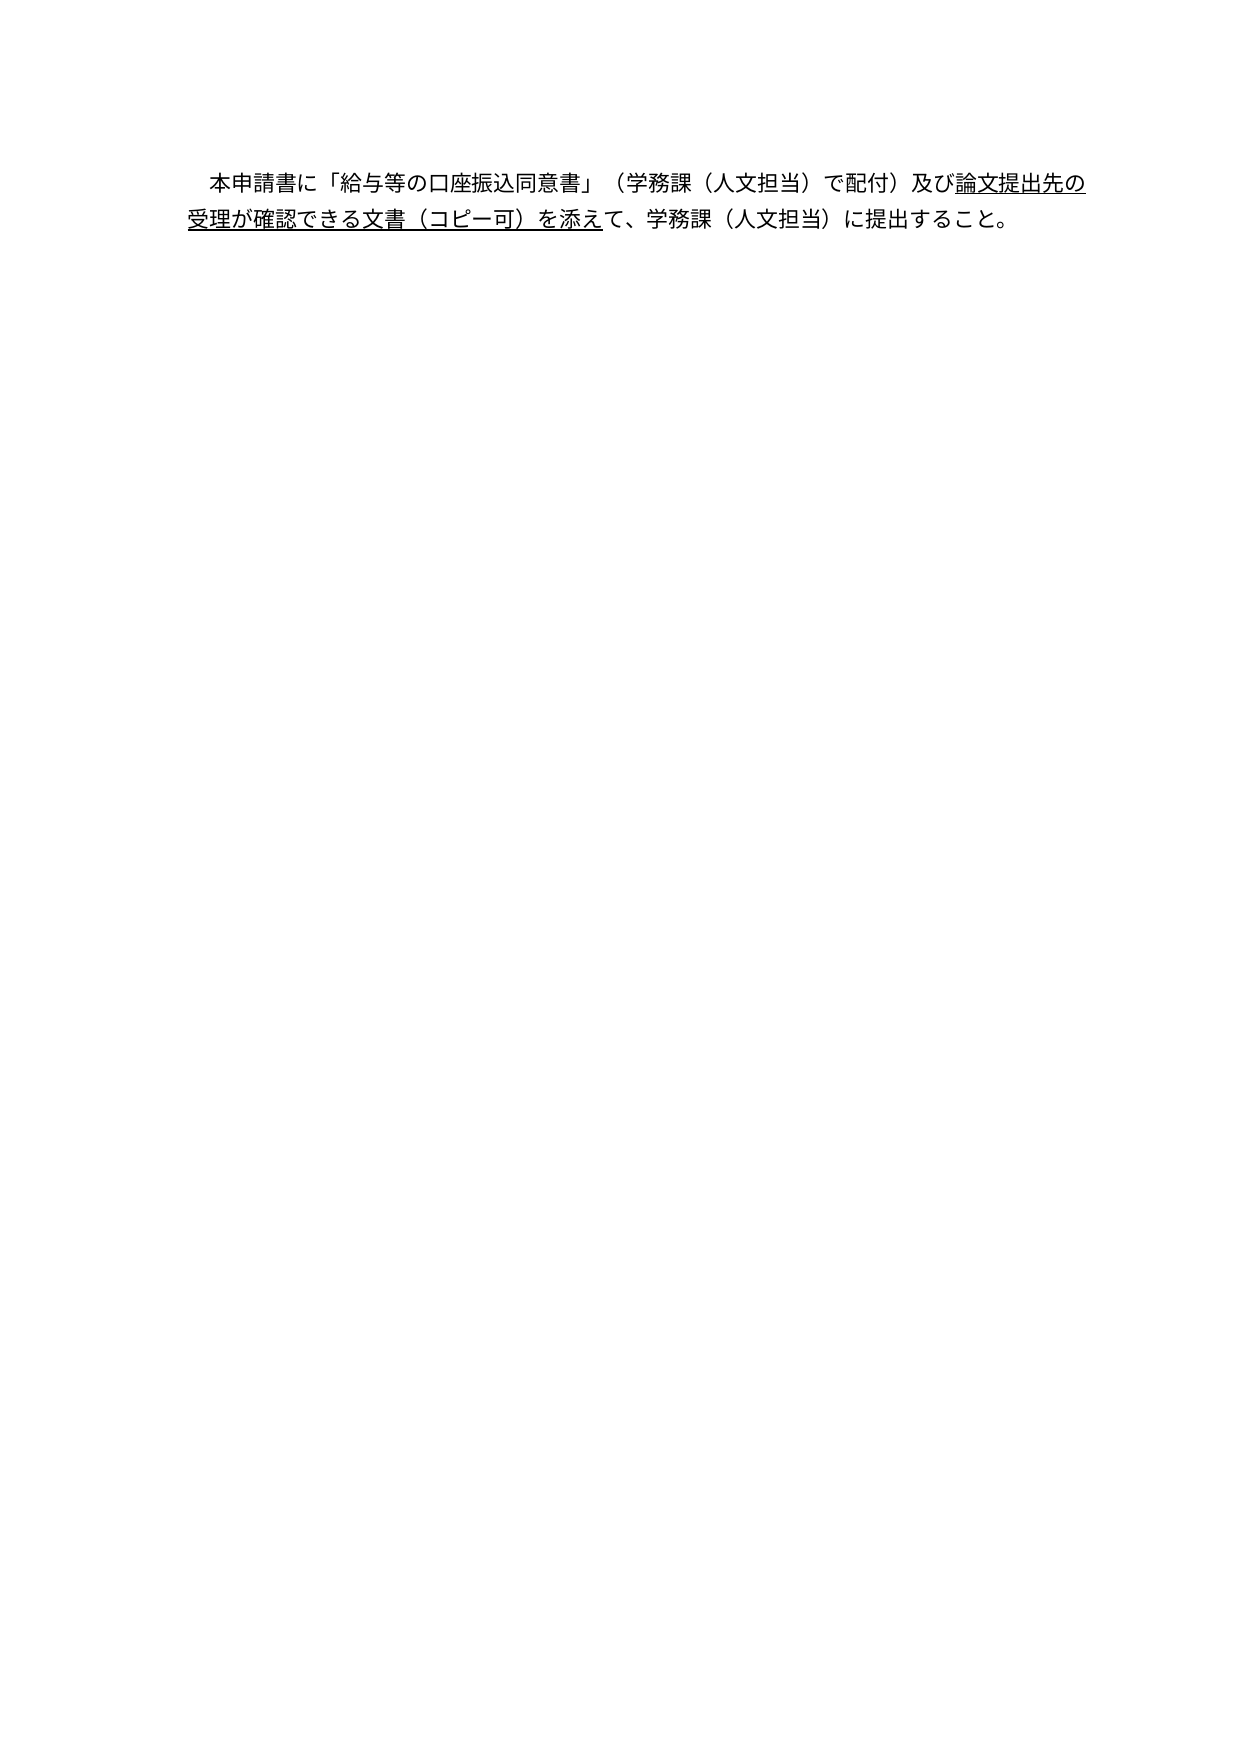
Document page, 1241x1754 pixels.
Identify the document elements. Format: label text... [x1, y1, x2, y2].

text 本申請書に「給与等の口座振込同意書」（学務課（人文担当）で配付）及び論文提出先の受理が確認できる文書（コピー可）を添えて、学務課（人文担当）に提出すること。 [187, 163, 1087, 236]
